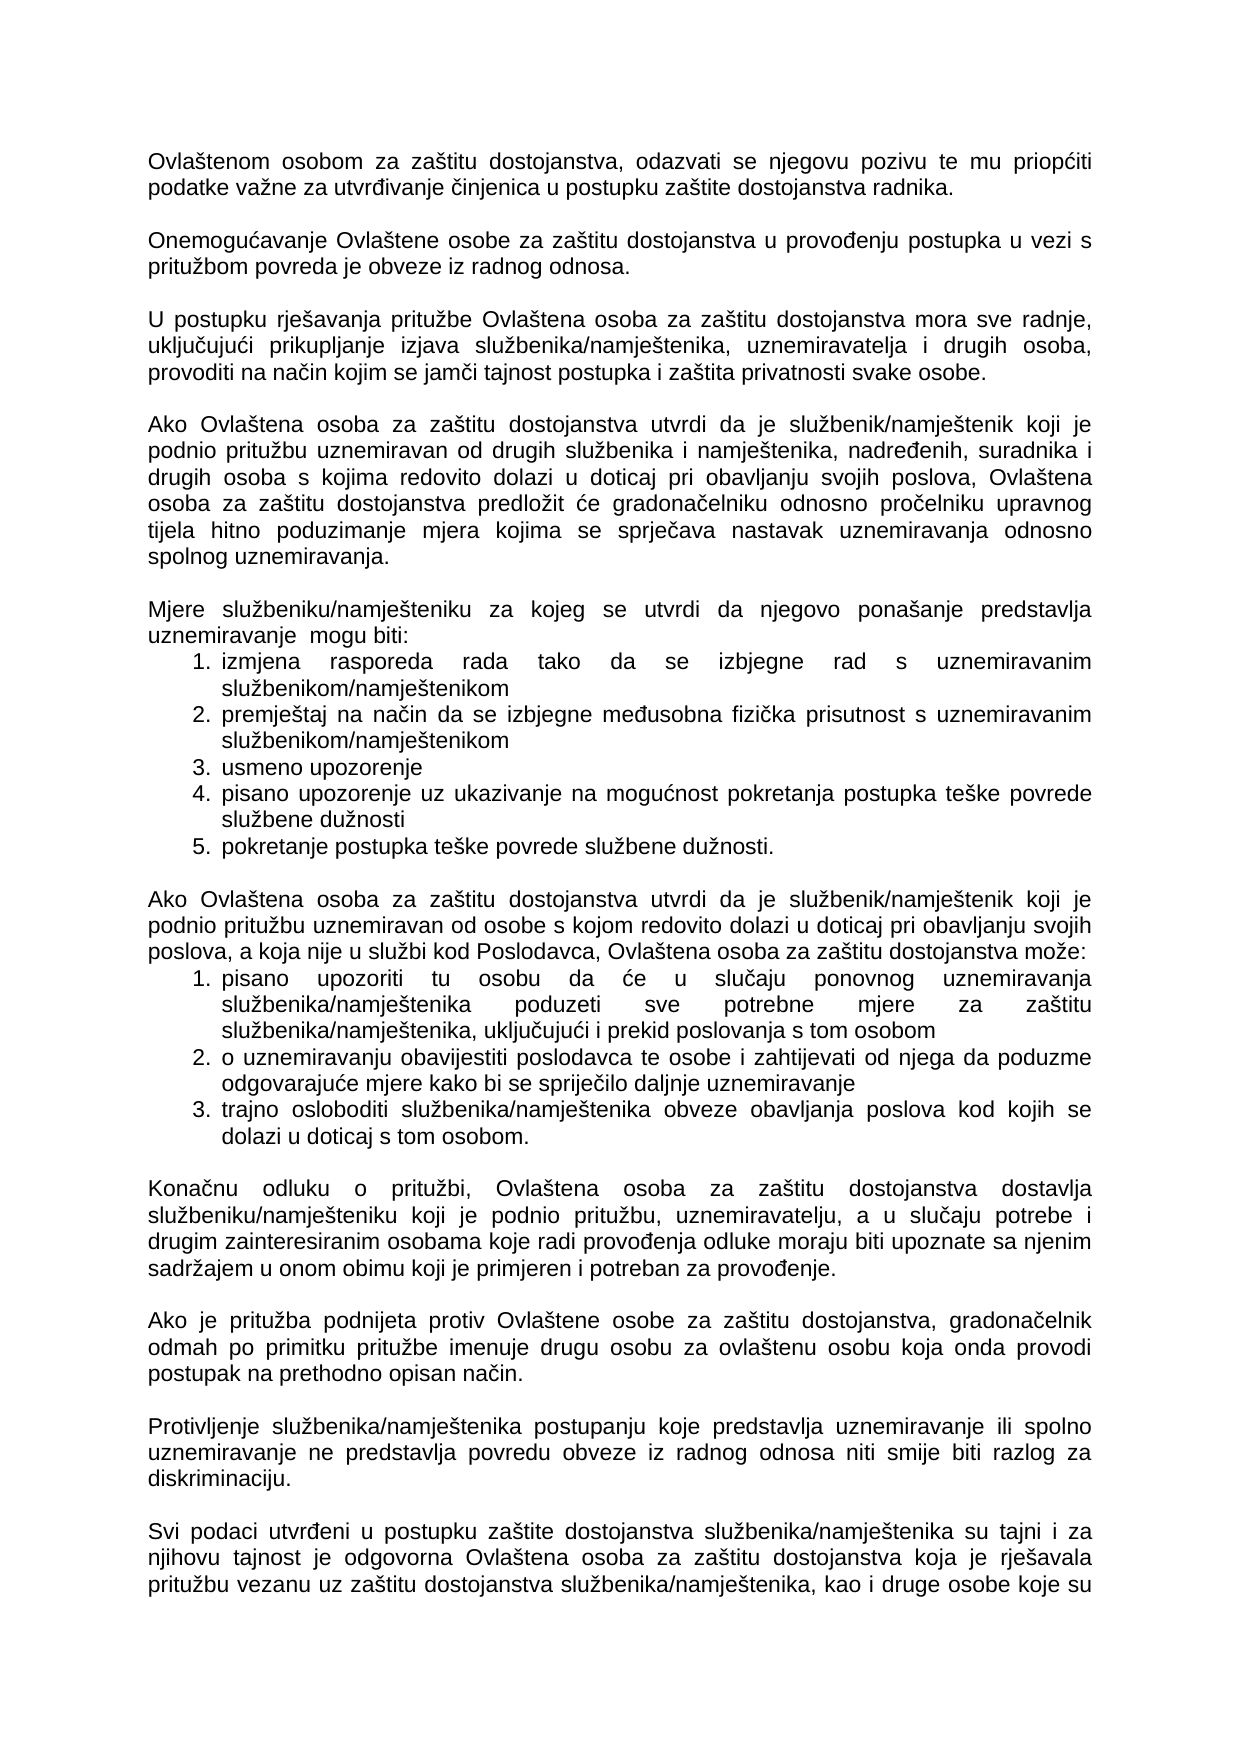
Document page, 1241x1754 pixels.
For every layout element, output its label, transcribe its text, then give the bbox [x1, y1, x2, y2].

list o uznemiravanju obavijestiti poslodavca te osobe i zahtijevati od njega da poduzme odgovarajuće mjere kako bi se spriječilo daljnje uznemiravanje [192, 1044, 1093, 1096]
text Onemogućavanje Ovlaštene osobe za zaštitu dostojanstva u provođenju postupka u vezi s pritužbom povreda je obveze iz radnog odnosa. [148, 227, 1093, 279]
text Mjere službeniku/namješteniku za kojeg se utvrdi da njegovo ponašanje predstavlja uznemiravanje mogu biti: [148, 596, 1093, 648]
text Protivljenje službenika/namještenika postupanju koje predstavlja uznemiravanje ili spolno uznemiravanje ne predstavlja povredu obveze iz radnog odnosa niti smije biti razlog za diskriminaciju. [148, 1413, 1093, 1492]
text Konačnu odluku o pritužbi, Ovlaštena osoba za zaštitu dostojanstva dostavlja službeniku/namješteniku koji je podnio pritužbu, uznemiravatelju, a u slučaju potrebe i drugim zainteresiranim osobama koje radi provođenja odluke moraju biti upoznate sa njenim sadržajem u onom obimu koji je primjeren i potreban za provođenje. [148, 1175, 1093, 1281]
list usmeno upozorenje [192, 754, 1093, 780]
text Ako je pritužba podnijeta protiv Ovlaštene osobe za zaštitu dostojanstva, gradonačelnik odmah po primitku pritužbe imenuje drugu osobu za ovlaštenu osobu koja onda provodi postupak na prethodno opisan način. [148, 1307, 1093, 1386]
text Ako Ovlaštena osoba za zaštitu dostojanstva utvrdi da je službenik/namještenik koji je podnio pritužbu uznemiravan od osobe s kojom redovito dolazi u doticaj pri obavljanju svojih poslova, a koja nije u službi kod Poslodavca, Ovlaštena osoba za zaštitu dostojanstva može: [148, 886, 1093, 964]
text U postupku rješavanja pritužbe Ovlaštena osoba za zaštitu dostojanstva mora sve radnje, uključujući prikupljanje izjava službenika/namještenika, uznemiravatelja i drugih osoba, provoditi na način kojim se jamči tajnost postupka i zaštita privatnosti svake osobe. [148, 306, 1093, 385]
list trajno osloboditi službenika/namještenika obveze obavljanja poslova kod kojih se dolazi u doticaj s tom osobom. [192, 1096, 1093, 1149]
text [148, 148, 1093, 200]
list pokretanje postupka teške povrede službene dužnosti. [192, 833, 1093, 859]
list izmjena rasporeda rada tako da se izbjegne rad s uznemiravanim službenikom/namještenikom [192, 648, 1093, 701]
text Ako Ovlaštena osoba za zaštitu dostojanstva utvrdi da je službenik/namještenik koji je podnio pritužbu uznemiravan od drugih službenika i namještenika, nadređenih, suradnika i drugih osoba s kojima redovito dolazi u doticaj pri obavljanju svojih poslova, Ovlaštena osoba za zaštitu dostojanstva predložit će gradonačelniku odnosno pročelniku upravnog tijela hitno poduzimanje mjera kojima se sprječava nastavak uznemiravanja odnosno spolnog uznemiravanja. [148, 411, 1093, 569]
list pisano upozoriti tu osobu da će u slučaju ponovnog uznemiravanja službenika/namještenika poduzeti sve potrebne mjere za zaštitu službenika/namještenika, uključujući i prekid poslovanja s tom osobom [192, 964, 1093, 1044]
list pisano upozorenje uz ukazivanje na mogućnost pokretanja postupka teške povrede službene dužnosti [192, 780, 1093, 833]
list premještaj na način da se izbjegne međusobna fizička prisutnost s uznemiravanim službenikom/namještenikom [192, 701, 1093, 754]
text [148, 1518, 1093, 1597]
